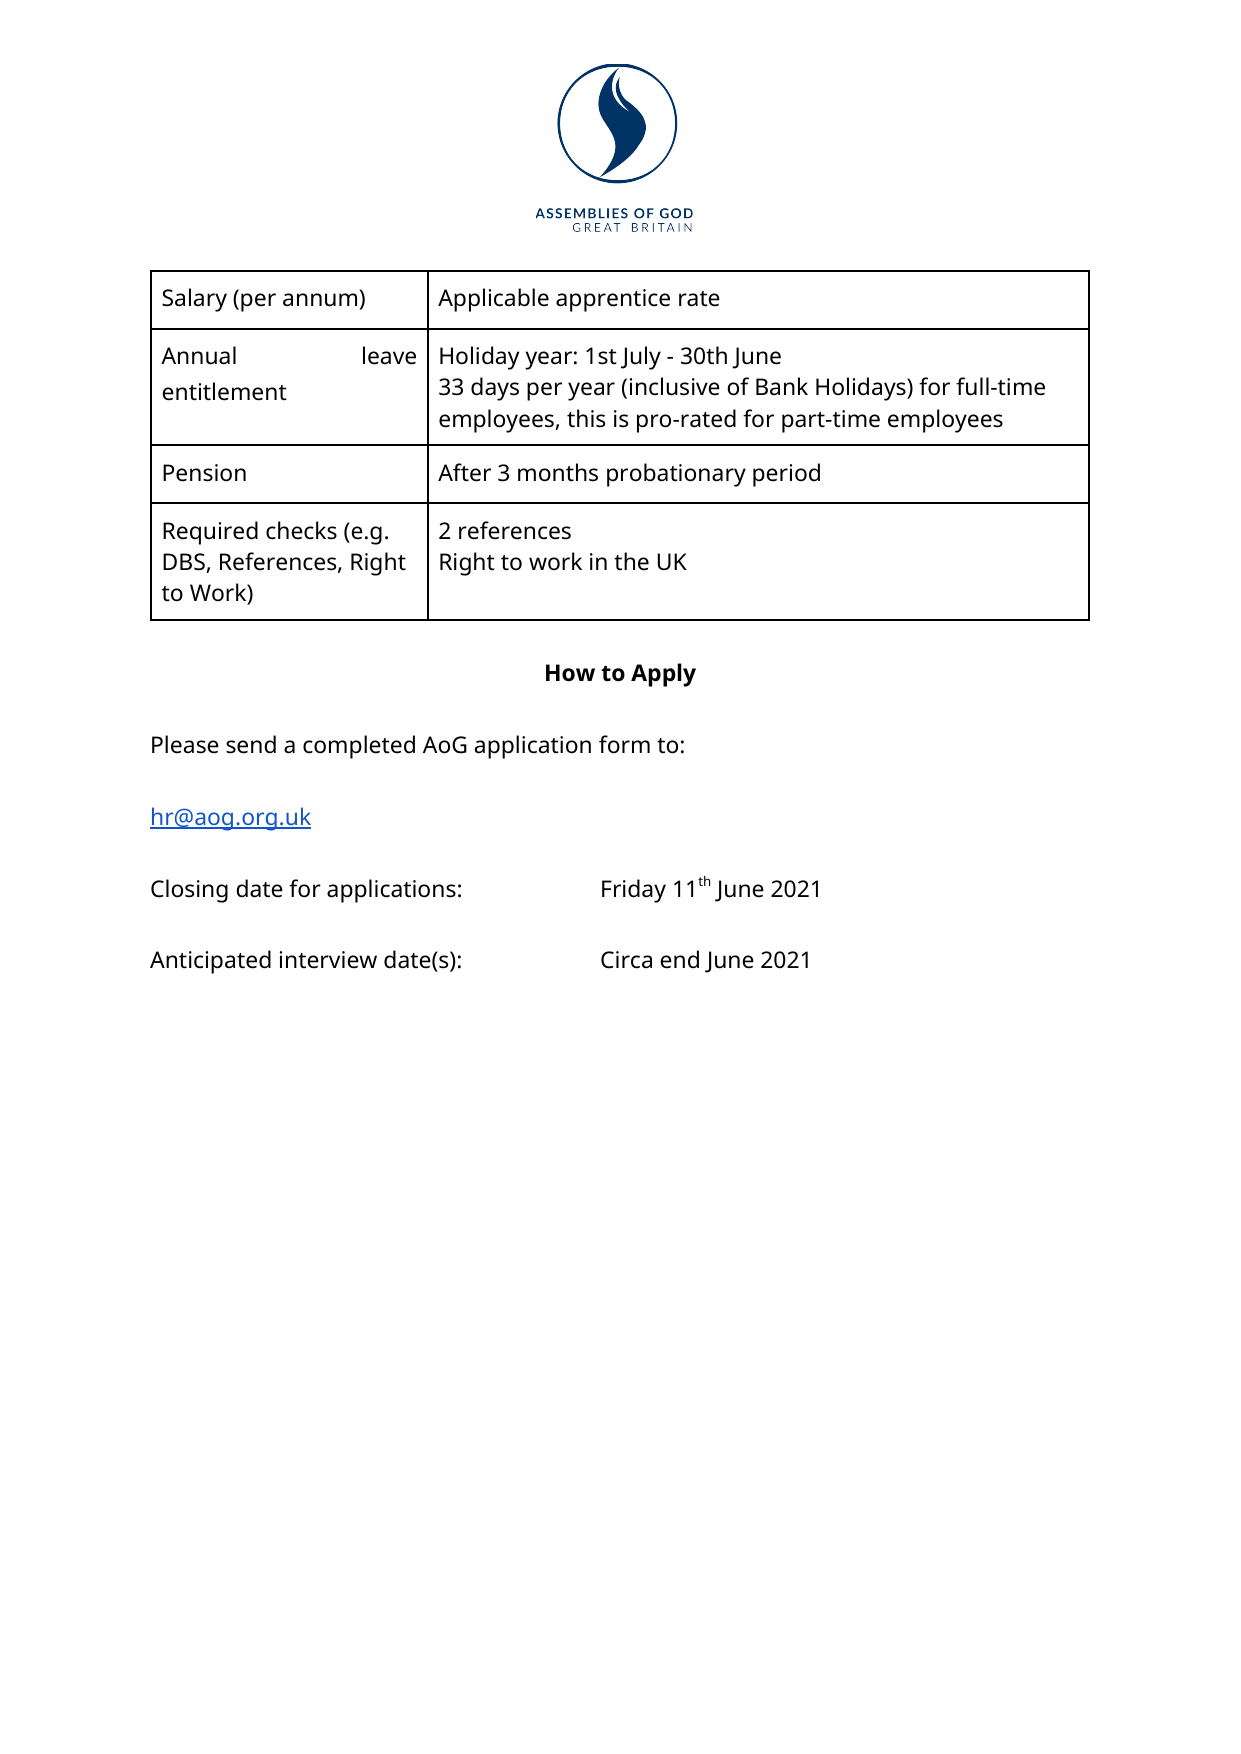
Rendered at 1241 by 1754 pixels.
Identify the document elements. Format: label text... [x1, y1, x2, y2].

table_cell 2 references Right to work in the UK [429, 504, 1088, 619]
text Anticipated interview date(s): Circa end June 2021 [150, 944, 1090, 976]
picture [536, 64, 693, 232]
table_cell Annual leave entitlement [152, 330, 427, 444]
table_cell Applicable apprentice rate [429, 272, 1088, 327]
text Please send a completed AoG application form to: [150, 729, 1090, 760]
text Closing date for applications: Friday 11th June 2021 [150, 872, 1090, 904]
table_cell Pension [152, 446, 427, 502]
table_cell Salary (per annum) [152, 272, 427, 327]
text How to Apply [150, 657, 1090, 688]
table_cell After 3 months probationary period [429, 446, 1088, 502]
table_cell Required checks (e.g. DBS, References, Right to Work) [152, 504, 427, 619]
table_cell Holiday year: 1st July - 30th June 33 days per year (inclusive of Bank Holidays) for full-time employees, this is pro-rated for part-time employees [429, 330, 1088, 444]
text hr@aog.org.uk [150, 801, 1090, 832]
